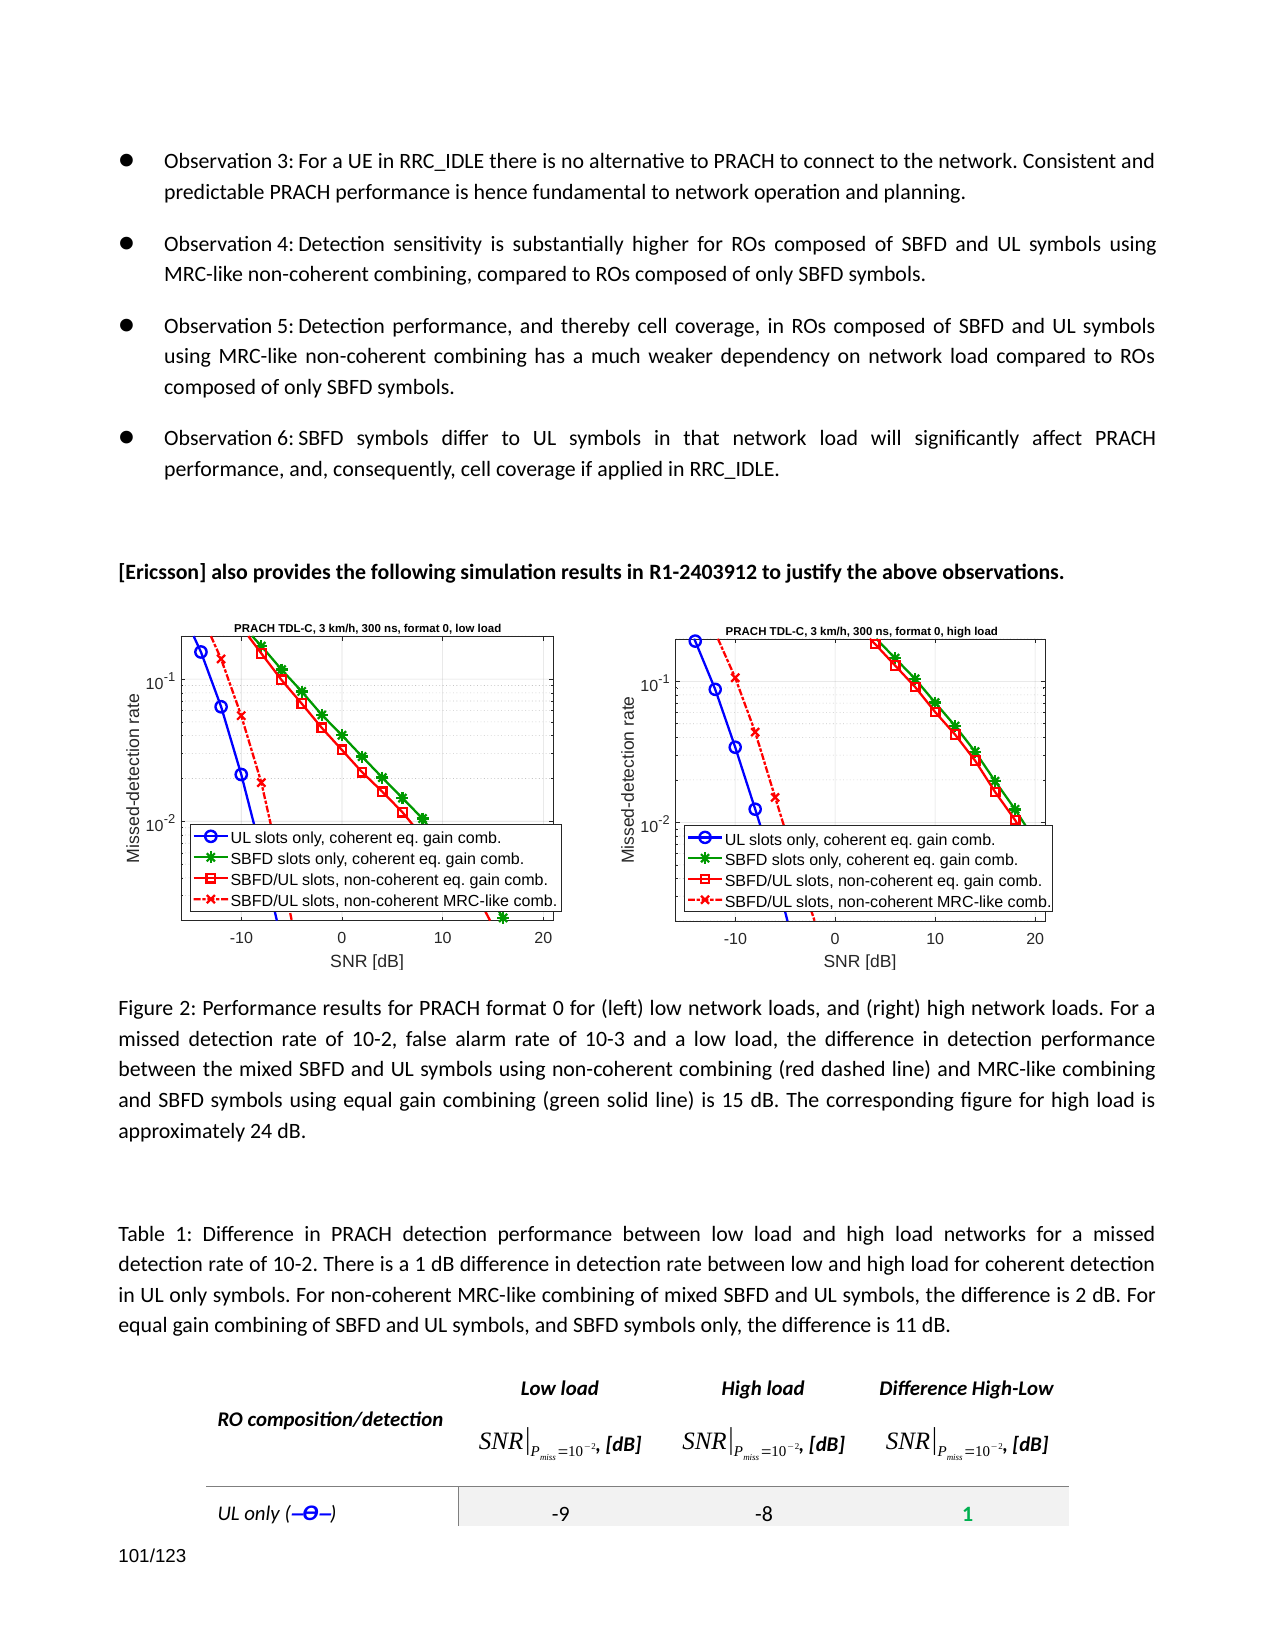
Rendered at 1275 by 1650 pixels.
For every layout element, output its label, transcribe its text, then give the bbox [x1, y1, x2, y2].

list Observation 6: SBFD symbols differ to UL symbols in that network load will significantly affect PRACH performance, and, consequently, cell coverage if applied in RRC_IDLE. [118, 424, 1157, 482]
table_cell -9 [459, 1487, 662, 1526]
text [Ericsson] also provides the following simulation results in R1-2403912 to justify the above observations. [118, 558, 1157, 585]
table_header RO composition/detection [206, 1363, 459, 1486]
table_header High load , [dB] [662, 1363, 866, 1486]
table_header Difference High-Low , [dB] [866, 1363, 1069, 1486]
list Observation 4: Detection sensitivity is substantially higher for ROs composed of SBFD and UL symbols using MRC-like non-coherent combining, compared to ROs composed of only SBFD symbols. [118, 230, 1157, 287]
list Observation 3: For a UE in RRC_IDLE there is no alternative to PRACH to connect to the network. Consistent and predictable PRACH performance is hence fundamental to network operation and planning. [118, 148, 1157, 205]
table_cell 1 [866, 1487, 1069, 1526]
list Observation 5: Detection performance, and thereby cell coverage, in ROs composed of SBFD and UL symbols using MRC-like non-coherent combining has a much weaker dependency on network load compared to ROs composed of only SBFD symbols. [118, 312, 1157, 400]
text Figure 2: Performance results for PRACH format 0 for (left) low network loads, and (right) high network loads. For a missed detection rate of 10-2, false alarm rate of 10-3 and a low load, the difference in detection performance between the mixed SBFD and UL symbols using non-coherent combining (red dashed line) and MRC-like combining and SBFD symbols using equal gain combining (green solid line) is 15 dB. The corresponding figure for high load is approximately 24 dB. [118, 994, 1157, 1143]
table_cell UL only (‒ϴ‒) [206, 1487, 458, 1526]
text Table 1: Difference in PRACH detection performance between low load and high load networks for a missed detection rate of 10-2. There is a 1 dB difference in detection rate between low and high load for coherent detection in UL only symbols. For non-coherent MRC-like combining of mixed SBFD and UL symbols, the difference is 2 dB. For equal gain combining of SBFD and UL symbols, and SBFD symbols only, the difference is 11 dB. [118, 1220, 1157, 1338]
table_header Low load , [dB] [459, 1363, 662, 1486]
table_cell -8 [662, 1487, 866, 1526]
